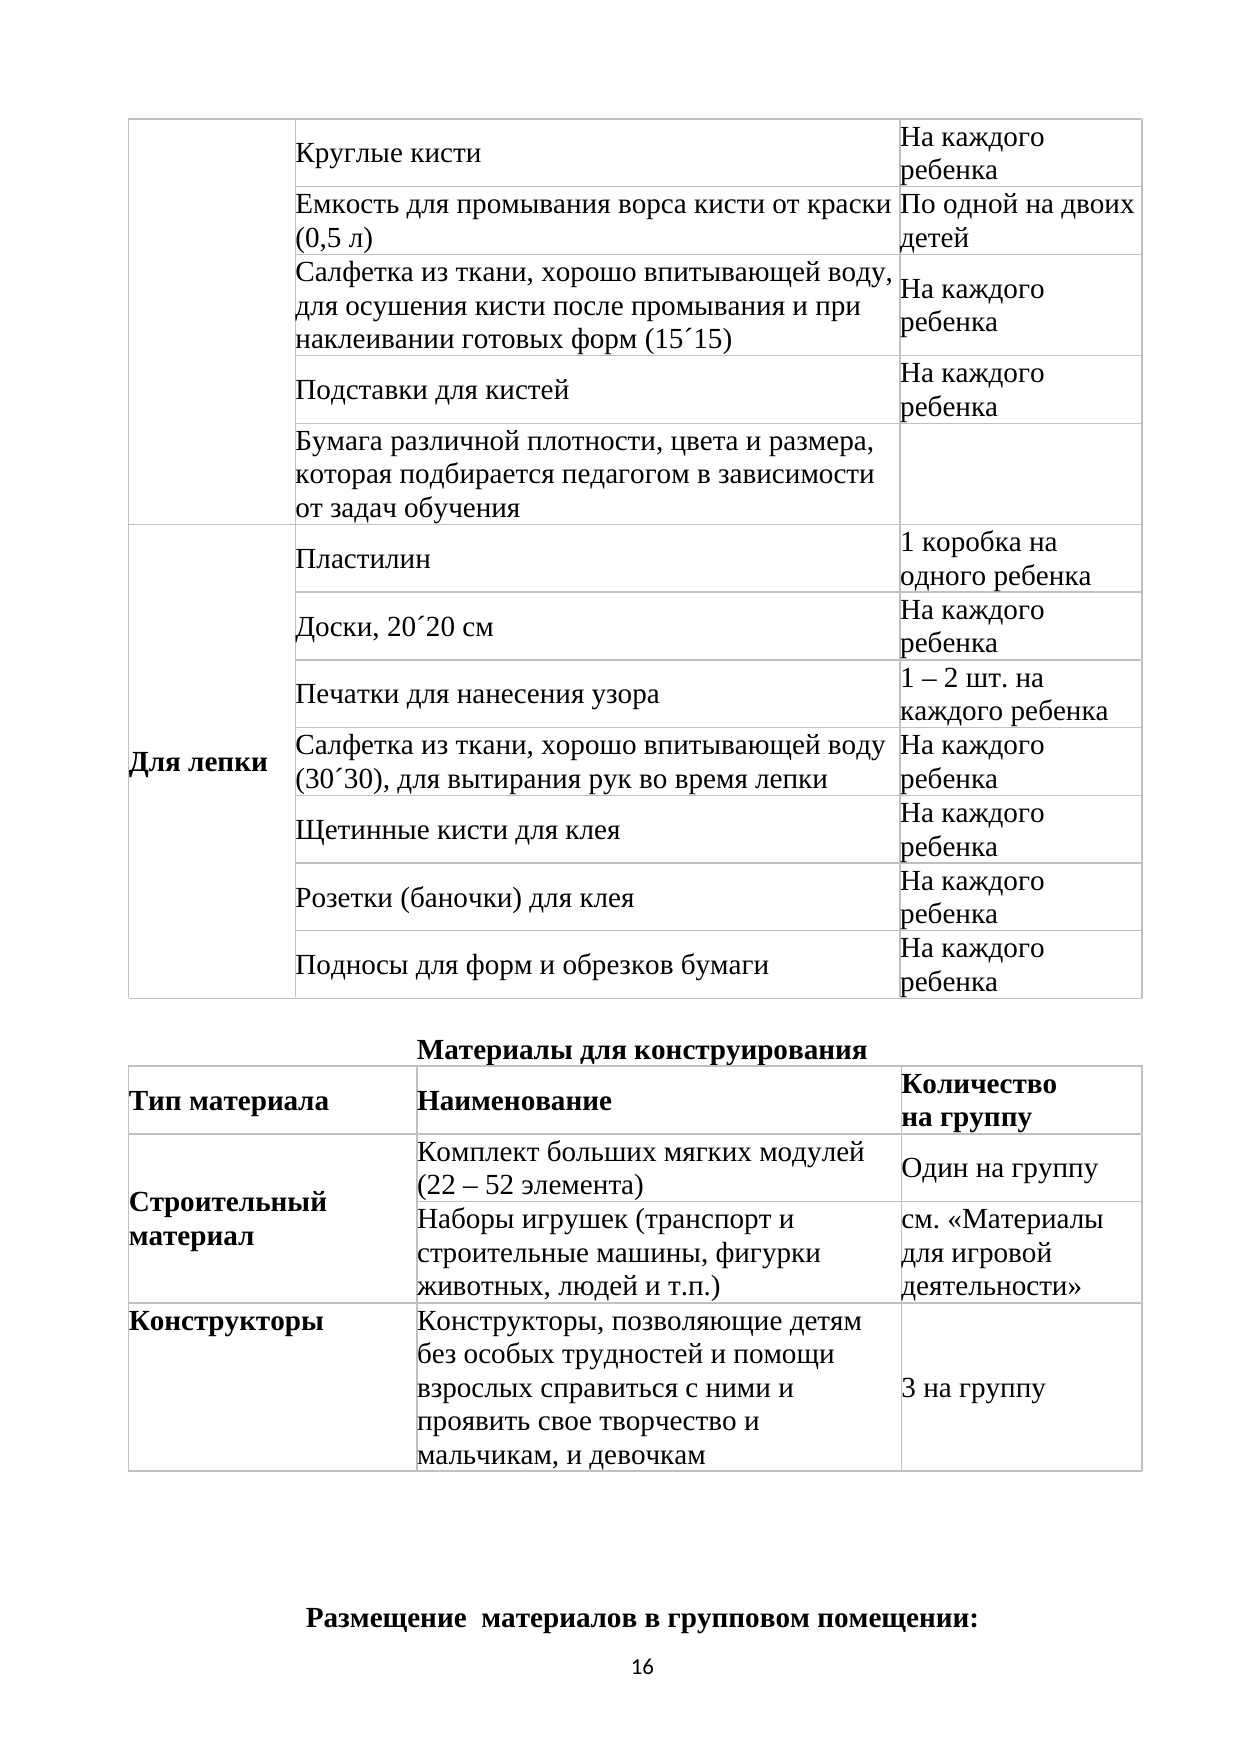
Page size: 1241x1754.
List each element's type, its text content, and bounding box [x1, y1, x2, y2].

text Размещение материалов в групповом помещении: [133, 1600, 1152, 1633]
table_cell 1 – 2 шт. на каждого ребенка [901, 661, 1141, 727]
table_cell Круглые кисти [296, 120, 899, 186]
table_cell На каждого ребенка [901, 593, 1141, 659]
table_cell Конструкторы [129, 1304, 416, 1470]
table_cell Комплект больших мягких модулей (22 – 52 элемента) [418, 1135, 901, 1201]
table_cell Конструкторы, позволяющие детям без особых трудностей и помощи взрослых справиться с ними и проявить свое творчество и мальчикам, и девочкам [418, 1304, 901, 1470]
table_cell 1 коробка на одного ребенка [901, 525, 1141, 591]
table_cell Емкость для промывания ворса кисти от краски (0,5 л) [296, 187, 899, 253]
table_cell Для лепки [129, 525, 295, 998]
table_cell На каждого ребенка [901, 255, 1141, 355]
table_cell На каждого ребенка [901, 120, 1141, 186]
table_cell Щетинные кисти для клея [296, 796, 899, 862]
table_cell Розетки (баночки) для клея [296, 864, 899, 930]
table_cell На каждого ребенка [901, 864, 1141, 930]
table_cell Строительный материал [129, 1135, 416, 1302]
table_header Наименование [418, 1067, 901, 1133]
table_cell Печатки для нанесения узора [296, 661, 899, 727]
text Материалы для конструирования [133, 1032, 1152, 1065]
table_cell [901, 424, 1141, 524]
table_cell Подносы для форм и обрезков бумаги [295, 931, 900, 998]
table_cell 3 на группу [902, 1304, 1141, 1470]
table_cell Доски, 20´20 см [296, 593, 899, 659]
table_cell Салфетка из ткани, хорошо впитывающей воду (30´30), для вытирания рук во время лепки [296, 728, 899, 794]
table_cell Бумага различной плотности, цвета и размера, которая подбирается педагогом в зависимости от задач обучения [296, 424, 899, 524]
table_header Количество на группу [902, 1067, 1141, 1133]
table_cell Подставки для кистей [296, 356, 899, 422]
table_cell см. «Материалы для игровой деятельности» [902, 1202, 1141, 1302]
table_cell Наборы игрушек (транспорт и строительные машины, фигурки животных, людей и т.п.) [418, 1202, 901, 1302]
table_cell Салфетка из ткани, хорошо впитывающей воду, для осушения кисти после промывания и при наклеивании готовых форм (15´15) [296, 255, 899, 355]
table_cell На каждого ребенка [901, 356, 1141, 422]
table_cell Пластилин [296, 525, 899, 591]
table_cell На каждого ребенка [901, 796, 1141, 862]
table_header Тип материала [129, 1067, 416, 1133]
table_cell На каждого ребенка [900, 931, 1141, 998]
table_cell Один на группу [902, 1135, 1141, 1201]
table_cell По одной на двоих детей [901, 187, 1141, 253]
table_cell На каждого ребенка [901, 728, 1141, 794]
